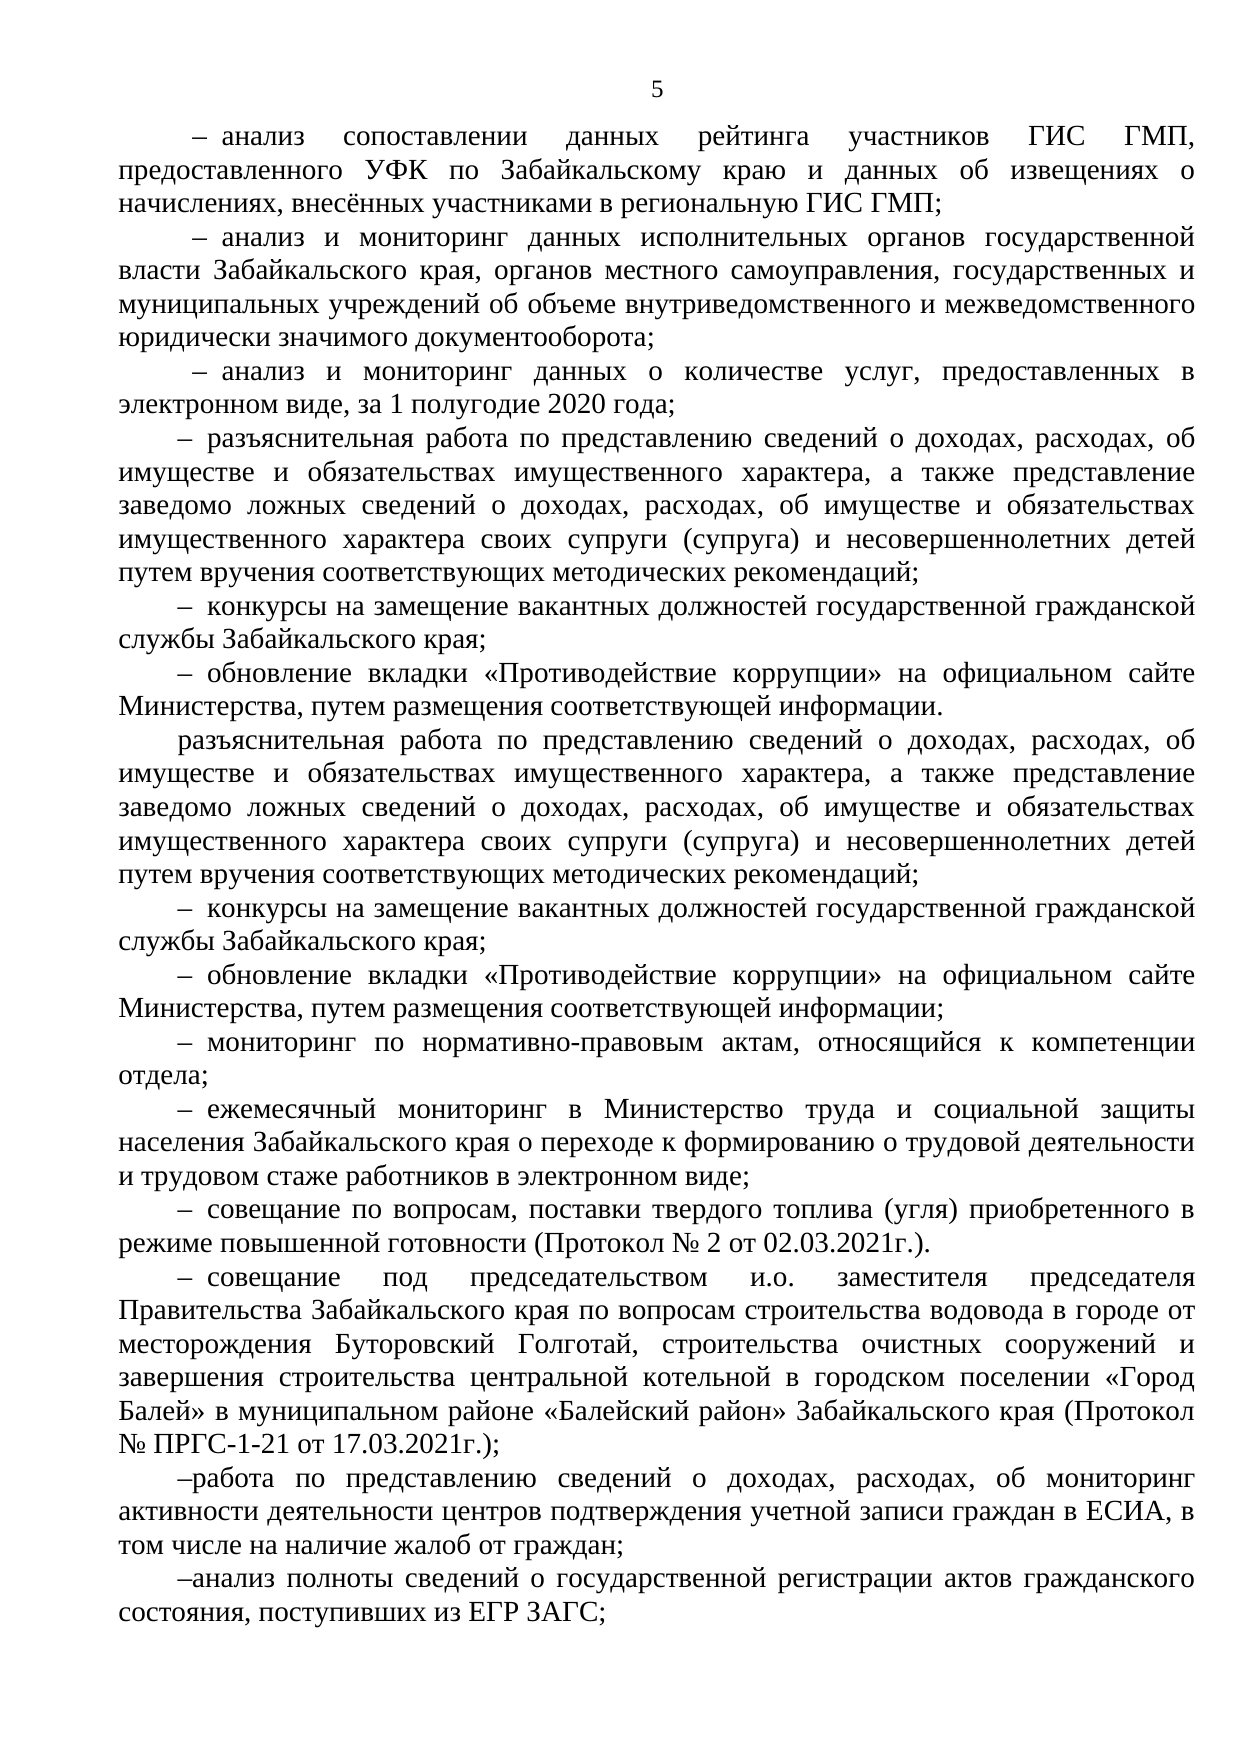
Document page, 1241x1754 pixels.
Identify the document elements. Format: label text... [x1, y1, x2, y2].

list анализ и мониторинг данных о количестве услуг, предоставленных в электронном виде, за 1 полугодие 2020 года; [118, 353, 1196, 420]
list мониторинг по нормативно-правовым актам, относящийся к компетенции отдела; [118, 1024, 1196, 1091]
list работа по представлению сведений о доходах, расходах, об мониторинг активности деятельности центров подтверждения учетной записи граждан в ЕСИА, в том числе на наличие жалоб от граждан; [118, 1460, 1196, 1561]
list совещание по вопросам, поставки твердого топлива (угля) приобретенного в режиме повышенной готовности (Протокол № 2 от 02.03.2021г.). [118, 1192, 1196, 1259]
list конкурсы на замещение вакантных должностей государственной гражданской службы Забайкальского края; [118, 890, 1196, 957]
list обновление вкладки «Противодействие коррупции» на официальном сайте Министерства, путем размещения соответствующей информации. [118, 655, 1196, 722]
list разъяснительная работа по представлению сведений о доходах, расходах, об имуществе и обязательствах имущественного характера, а также представление заведомо ложных сведений о доходах, расходах, об имуществе и обязательствах имущественного характера своих супруги (супруга) и несовершеннолетних детей путем вручения соответствующих методических рекомендаций; [118, 420, 1196, 588]
list ежемесячный мониторинг в Министерство труда и социальной защиты населения Забайкальского края о переходе к формированию о трудовой деятельности и трудовом стаже работников в электронном виде; [118, 1091, 1196, 1192]
list совещание под председательством и.о. заместителя председателя Правительства Забайкальского края по вопросам строительства водовода в городе от месторождения Буторовский Голготай, строительства очистных сооружений и завершения строительства центральной котельной в городском поселении «Город Балей» в муниципальном районе «Балейский район» Забайкальского края (Протокол № ПРГС-1-21 от 17.03.2021г.); [118, 1259, 1196, 1460]
list конкурсы на замещение вакантных должностей государственной гражданской службы Забайкальского края; [118, 588, 1196, 655]
list обновление вкладки «Противодействие коррупции» на официальном сайте Министерства, путем размещения соответствующей информации; [118, 957, 1196, 1024]
text разъяснительная работа по представлению сведений о доходах, расходах, об имуществе и обязательствах имущественного характера, а также представление заведомо ложных сведений о доходах, расходах, об имуществе и обязательствах имущественного характера своих супруги (супруга) и несовершеннолетних детей путем вручения соответствующих методических рекомендаций; [118, 722, 1196, 890]
list анализ сопоставлении данных рейтинга участников ГИС ГМП, предоставленного УФК по Забайкальскому краю и данных об извещениях о начислениях, внесённых участниками в региональную ГИС ГМП; [118, 118, 1196, 219]
list анализ полноты сведений о государственной регистрации актов гражданского состояния, поступивших из ЕГР ЗАГС; [118, 1561, 1196, 1628]
list анализ и мониторинг данных исполнительных органов государственной власти Забайкальского края, органов местного самоуправления, государственных и муниципальных учреждений об объеме внутриведомственного и межведомственного юридически значимого документооборота; [118, 219, 1196, 353]
